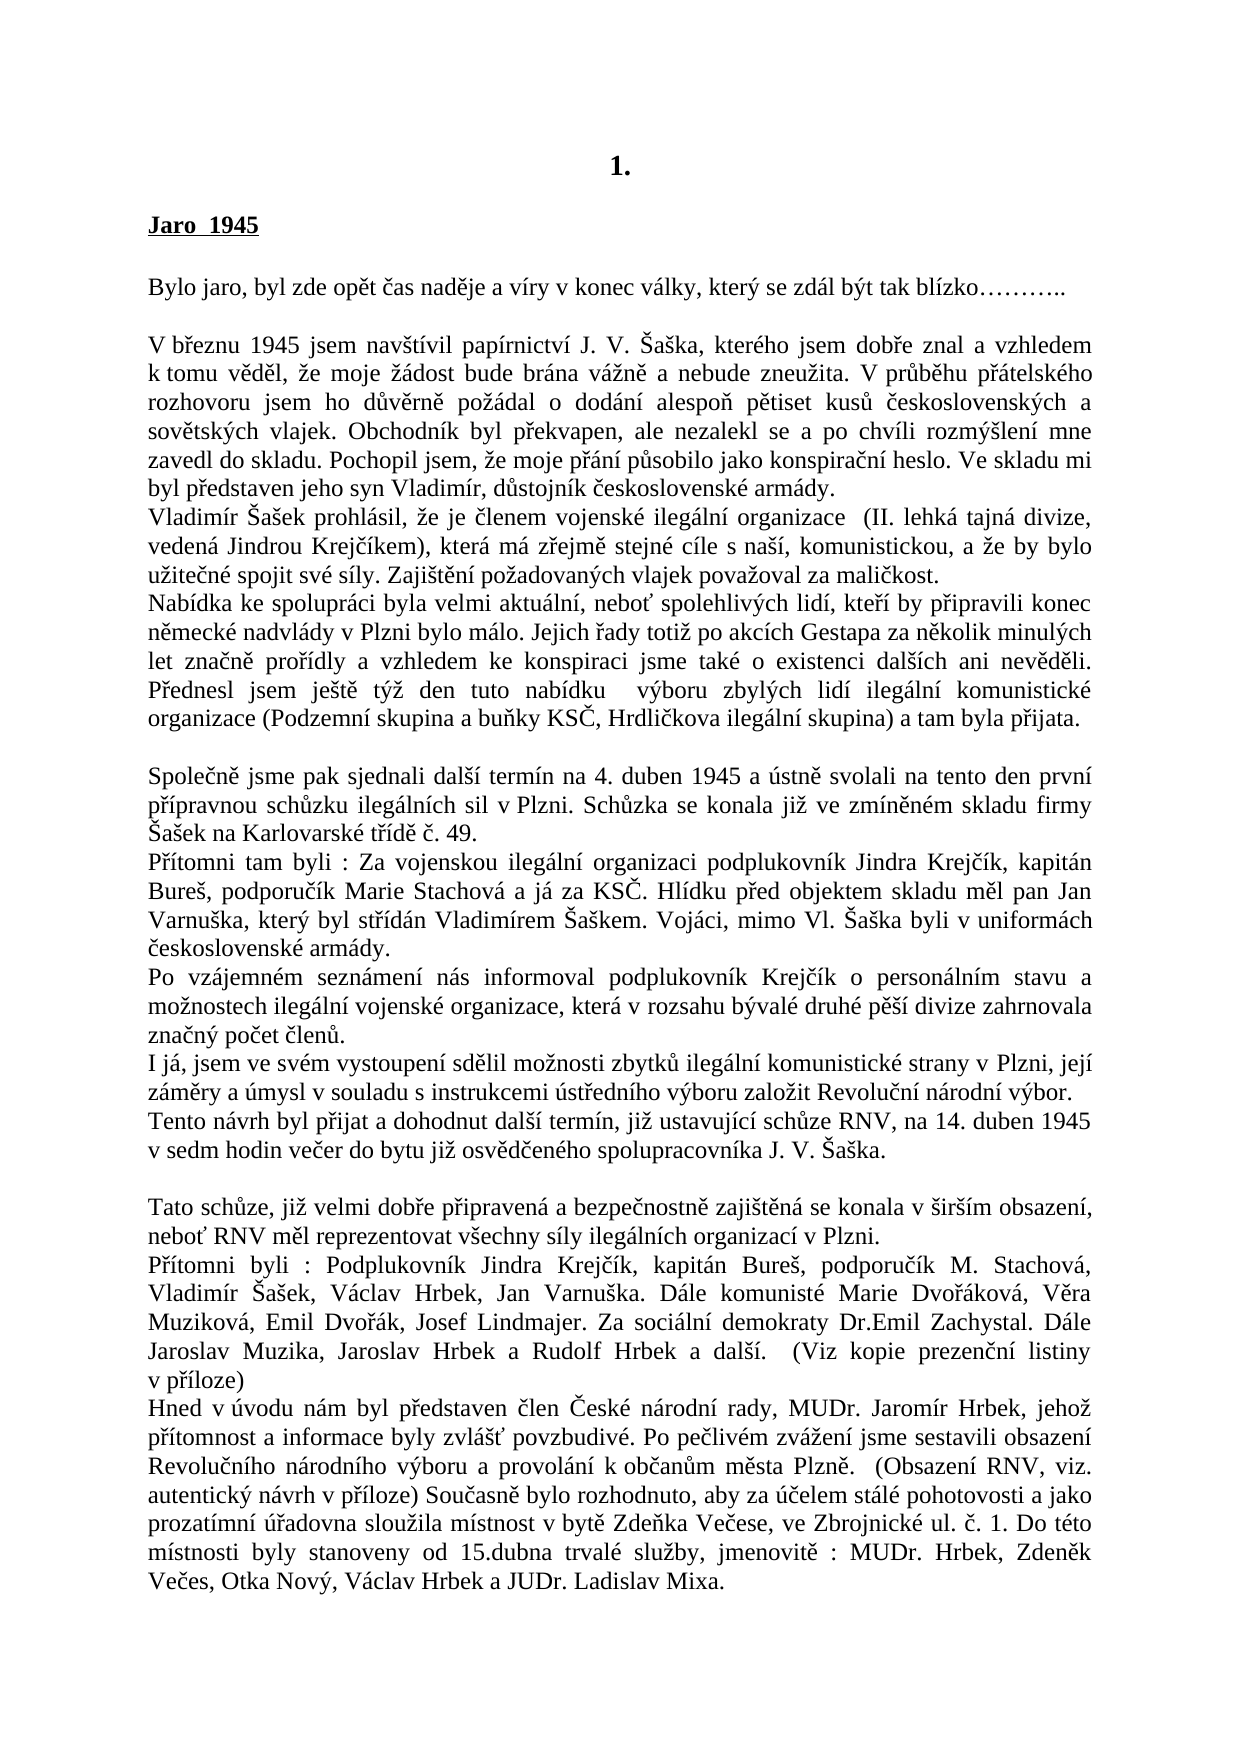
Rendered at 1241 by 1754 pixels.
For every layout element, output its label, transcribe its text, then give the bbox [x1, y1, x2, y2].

text Přítomni byli : Podplukovník Jindra Krejčík, kapitán Bureš, podporučík M. Stachová, Vladimír Šašek, Václav Hrbek, Jan Varnuška. Dále komunisté Marie Dvořáková, Věra Muziková, Emil Dvořák, Josef Lindmajer. Za sociální demokraty Dr.Emil Zachystal. Dále Jaroslav Muzika, Jaroslav Hrbek a Rudolf Hrbek a další. (Viz kopie prezenční listiny v příloze) [148, 1250, 1093, 1393]
text 1. [148, 148, 1093, 181]
text Po vzájemném seznámení nás informoval podplukovník Krejčík o personálním stavu a možnostech ilegální vojenské organizace, která v rozsahu bývalé druhé pěší divize zahrnovala značný počet členů. [148, 962, 1093, 1048]
text Bylo jaro, byl zde opět čas naděje a víry v konec války, který se zdál být tak blízko……….. [148, 272, 1093, 301]
text V březnu 1945 jsem navštívil papírnictví J. V. Šaška, kterého jsem dobře znal a vzhledem k tomu věděl, že moje žádost bude brána vážně a nebude zneužita. V průběhu přátelského rozhovoru jsem ho důvěrně požádal o dodání alespoň pětiset kusů československých a sovětských vlajek. Obchodník byl překvapen, ale nezalekl se a po chvíli rozmýšlení mne zavedl do skladu. Pochopil jsem, že moje přání působilo jako konspirační heslo. Ve skladu mi byl představen jeho syn Vladimír, důstojník československé armády. [148, 330, 1093, 502]
text Jaro 1945 [148, 210, 1093, 239]
text Tento návrh byl přijat a dohodnut další termín, již ustavující schůze RNV, na 14. duben 1945 v sedm hodin večer do bytu již osvědčeného spolupracovníka J. V. Šaška. [148, 1106, 1093, 1163]
text Přítomni tam byli : Za vojenskou ilegální organizaci podplukovník Jindra Krejčík, kapitán Bureš, podporučík Marie Stachová a já za KSČ. Hlídku před objektem skladu měl pan Jan Varnuška, který byl střídán Vladimírem Šaškem. Vojáci, mimo Vl. Šaška byli v uniformách československé armády. [148, 847, 1093, 962]
text Hned v úvodu nám byl představen člen České národní rady, MUDr. Jaromír Hrbek, jehož přítomnost a informace byly zvlášť povzbudivé. Po pečlivém zvážení jsme sestavili obsazení Revolučního národního výboru a provolání k občanům města Plzně. (Obsazení RNV, viz. autentický návrh v příloze) Současně bylo rozhodnuto, aby za účelem stálé pohotovosti a jako prozatímní úřadovna sloužila místnost v bytě Zdeňka Večese, ve Zbrojnické ul. č. 1. Do této místnosti byly stanoveny od 15.dubna trvalé služby, jmenovitě : MUDr. Hrbek, Zdeněk Večes, Otka Nový, Václav Hrbek a JUDr. Ladislav Mixa. [148, 1393, 1093, 1595]
text Tato schůze, již velmi dobře připravená a bezpečnostně zajištěná se konala v širším obsazení, neboť RNV měl reprezentovat všechny síly ilegálních organizací v Plzni. [148, 1192, 1093, 1250]
text I já, jsem ve svém vystoupení sdělil možnosti zbytků ilegální komunistické strany v Plzni, její záměry a úmysl v souladu s instrukcemi ústředního výboru založit Revoluční národní výbor. [148, 1048, 1093, 1106]
text Společně jsme pak sjednali další termín na 4. duben ústně svolali na tento den první přípravnou schůzku ilegálních sil v Plzni. Schůzka se konala již ve zmíněném skladu firmy Šašek na Karlovarské třídě č. 49. [148, 761, 1093, 847]
text Nabídka ke spolupráci byla velmi aktuální, neboť spolehlivých lidí, kteří by připravili konec německé nadvlády v Plzni bylo málo. Jejich řady totiž po akcích Gestapa za několik minulých let značně prořídly a vzhledem ke konspiraci jsme také o existenci dalších ani nevěděli. Přednesl jsem ještě týž den tuto nabídku výboru zbylých lidí ilegální komunistické organizace (Podzemní skupina a buňky KSČ, Hrdličkova ilegální skupina) a tam byla přijata. [148, 588, 1093, 732]
text Vladimír Šašek prohlásil, že je členem vojenské ilegální organizace (II. lehká tajná divize, vedená Jindrou Krejčíkem), která má zřejmě stejné cíle s naší, komunistickou, a že by bylo užitečné spojit své síly. Zajištění požadovaných vlajek považoval za maličkost. [148, 502, 1093, 588]
